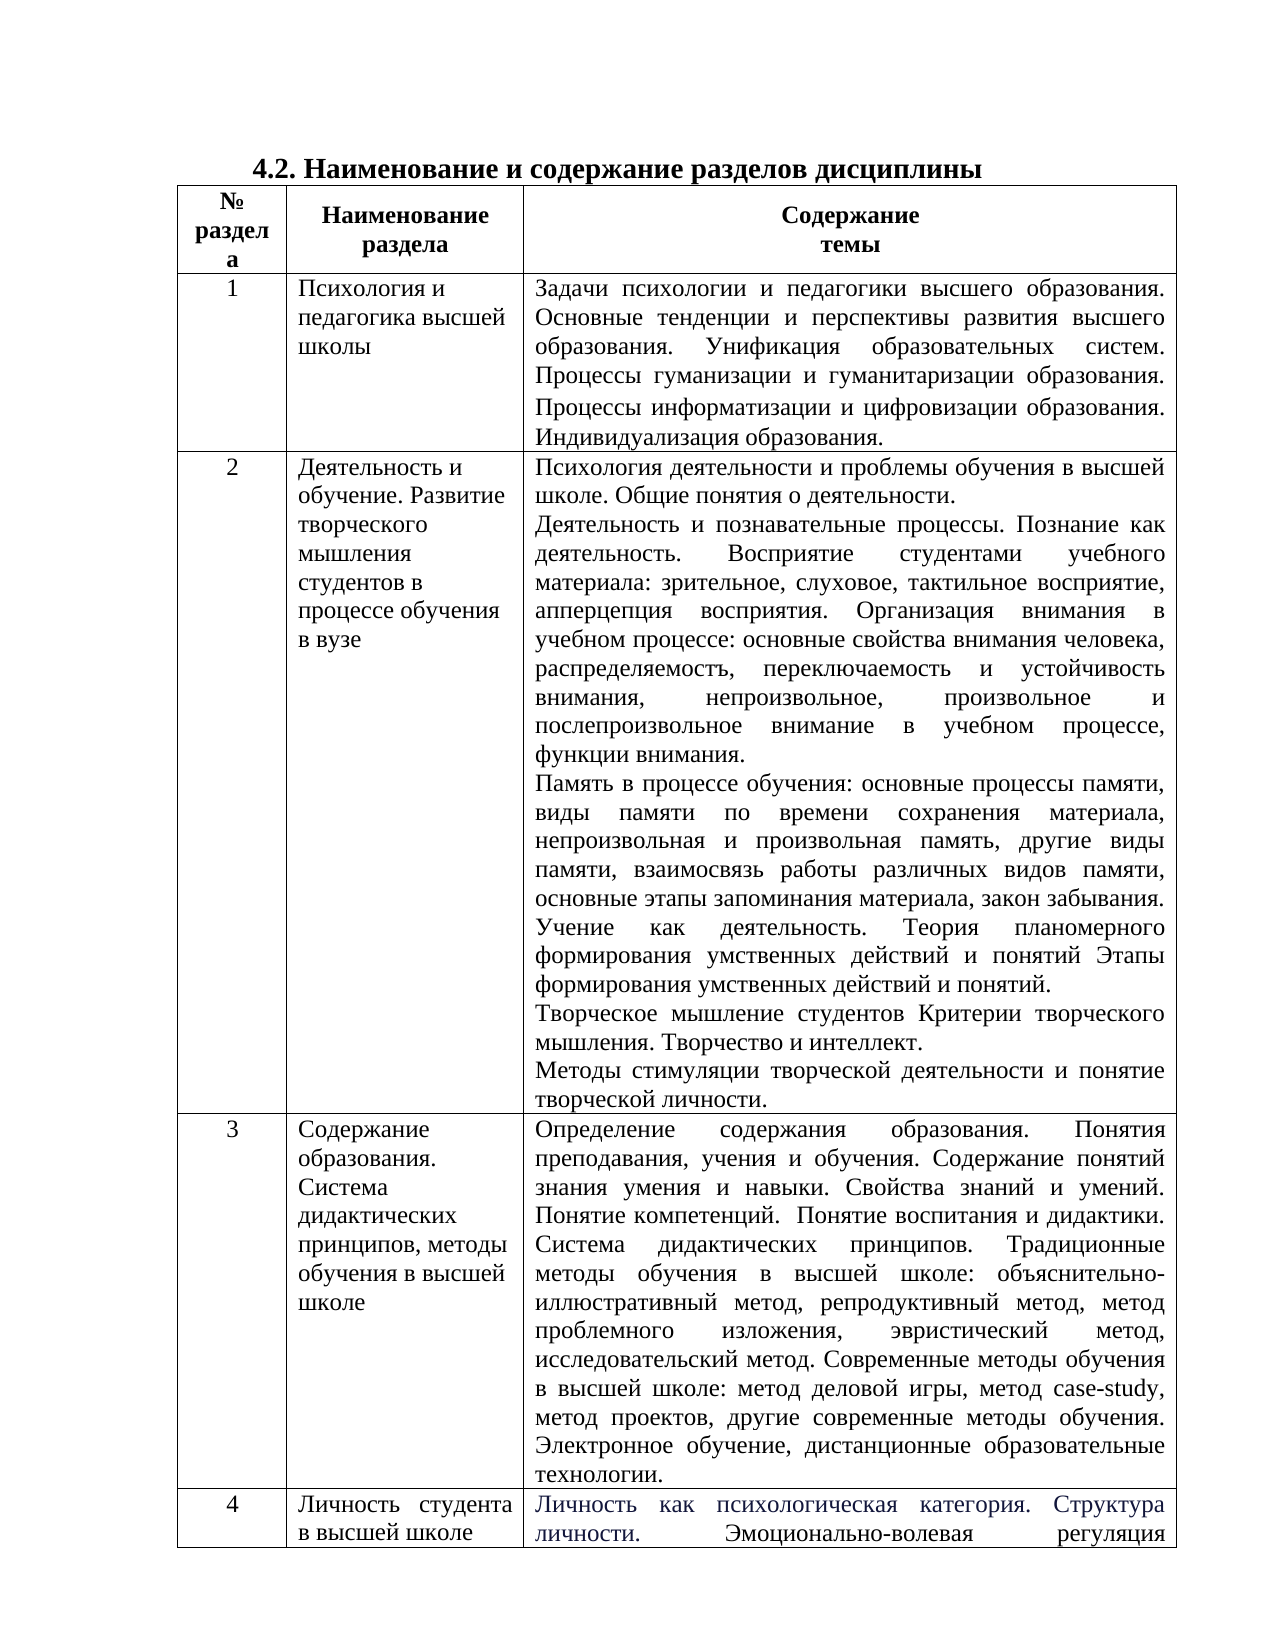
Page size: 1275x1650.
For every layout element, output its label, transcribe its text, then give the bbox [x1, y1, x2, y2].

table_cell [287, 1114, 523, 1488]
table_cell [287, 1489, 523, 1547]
text 4.2. Наименование и содержание разделов дисциплины [177, 152, 1186, 185]
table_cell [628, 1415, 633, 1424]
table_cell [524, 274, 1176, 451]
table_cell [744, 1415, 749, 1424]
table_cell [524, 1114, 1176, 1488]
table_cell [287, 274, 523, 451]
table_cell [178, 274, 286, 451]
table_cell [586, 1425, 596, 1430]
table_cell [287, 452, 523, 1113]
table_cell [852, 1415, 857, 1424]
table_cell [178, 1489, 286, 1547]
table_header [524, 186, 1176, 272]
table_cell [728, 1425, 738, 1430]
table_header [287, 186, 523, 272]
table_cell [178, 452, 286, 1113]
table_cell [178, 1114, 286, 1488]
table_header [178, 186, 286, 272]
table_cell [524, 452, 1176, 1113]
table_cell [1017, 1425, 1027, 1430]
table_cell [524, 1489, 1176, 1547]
